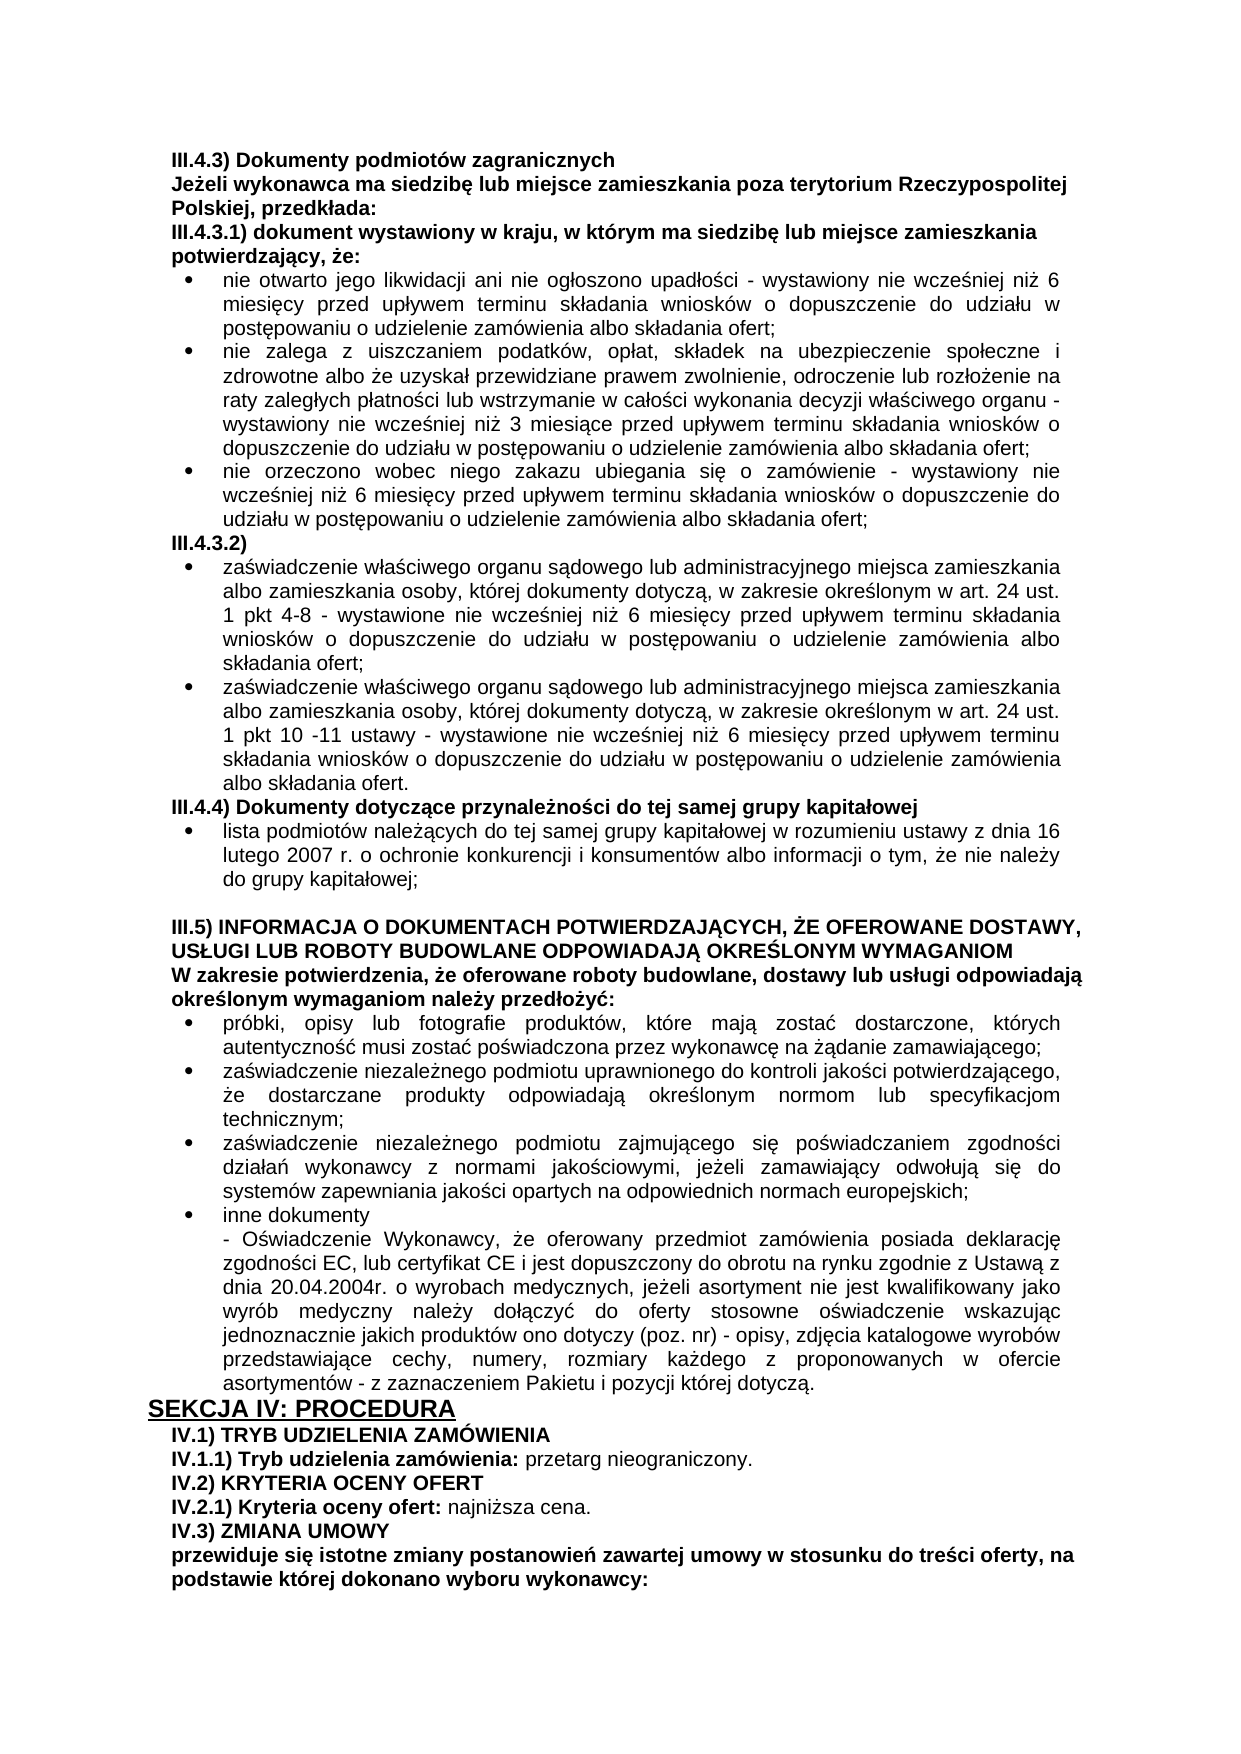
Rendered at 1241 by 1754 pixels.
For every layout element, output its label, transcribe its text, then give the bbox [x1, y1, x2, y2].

text SEKCJA IV: PROCEDURA [148, 1394, 1093, 1423]
text III.4.4) Dokumenty dotyczące przynależności do tej samej grupy kapitałowej [171, 795, 1093, 819]
list lista podmiotów należących do tej samej grupy kapitałowej w rozumieniu ustawy z dnia 16 lutego 2007 r. o ochronie konkurencji i konsumentów albo informacji o tym, że nie należy do grupy kapitałowej; [185, 819, 1061, 891]
text IV.2.1) Kryteria oceny ofert: najniższa cena. [171, 1495, 1093, 1519]
list nie otwarto jego likwidacji ani nie ogłoszono upadłości - wystawiony nie wcześniej niż 6 miesięcy przed upływem terminu składania wniosków o dopuszczenie do udziału w postępowaniu o udzielenie zamówienia albo składania ofert; [185, 267, 1061, 339]
text W zakresie potwierdzenia, że oferowane roboty budowlane, dostawy lub usługi odpowiadają określonym wymaganiom należy przedłożyć: [171, 963, 1093, 1011]
text IV.1.1) Tryb udzielenia zamówienia: przetarg nieograniczony. [171, 1447, 1093, 1471]
list nie zalega z uiszczaniem podatków, opłat, składek na ubezpieczenie społeczne i zdrowotne albo że uzyskał przewidziane prawem zwolnienie, odroczenie lub rozłożenie na raty zaległych płatności lub wstrzymanie w całości wykonania decyzji właściwego organu - wystawiony nie wcześniej niż 3 miesiące przed upływem terminu składania wniosków o dopuszczenie do udziału w postępowaniu o udzielenie zamówienia albo składania ofert; [185, 339, 1061, 459]
list zaświadczenie niezależnego podmiotu uprawnionego do kontroli jakości potwierdzającego, że dostarczane produkty odpowiadają określonym normom lub specyfikacjom technicznym; [185, 1059, 1061, 1131]
text - Oświadczenie Wykonawcy, że oferowany przedmiot zamówienia posiada deklarację zgodności EC, lub certyfikat CE i jest dopuszczony do obrotu na rynku zgodnie z Ustawą z dnia 20.04.2004r. o wyrobach medycznych, jeżeli asortyment nie jest kwalifikowany jako wyrób medyczny należy dołączyć do oferty stosowne oświadczenie wskazując jednoznacznie jakich produktów ono dotyczy (poz. nr) - opisy, zdjęcia katalogowe wyrobów przedstawiające cechy, numery, rozmiary każdego z proponowanych w ofercie asortymentów - z zaznaczeniem Pakietu i pozycji której dotyczą. [223, 1227, 1061, 1394]
text III.4.3.1) dokument wystawiony w kraju, w którym ma siedzibę lub miejsce zamieszkania potwierdzający, że: [171, 219, 1093, 267]
text IV.1) TRYB UDZIELENIA ZAMÓWIENIA [171, 1423, 1093, 1447]
list zaświadczenie niezależnego podmiotu zajmującego się poświadczaniem zgodności działań wykonawcy z normami jakościowymi, jeżeli zamawiający odwołują się do systemów zapewniania jakości opartych na odpowiednich normach europejskich; [185, 1131, 1061, 1203]
text III.5) INFORMACJA O DOKUMENTACH POTWIERDZAJĄCYCH, ŻE OFEROWANE DOSTAWY, USŁUGI LUB ROBOTY BUDOWLANE ODPOWIADAJĄ OKREŚLONYM WYMAGANIOM [171, 915, 1093, 963]
list inne dokumenty [185, 1203, 1061, 1227]
text przewiduje się istotne zmiany postanowień zawartej umowy w stosunku do treści oferty, na podstawie której dokonano wyboru wykonawcy: [171, 1543, 1093, 1591]
list zaświadczenie właściwego organu sądowego lub administracyjnego miejsca zamieszkania albo zamieszkania osoby, której dokumenty dotyczą, w zakresie określonym w art. 24 ust. 1 pkt 4-8 - wystawione nie wcześniej niż 6 miesięcy przed upływem terminu składania wniosków o dopuszczenie do udziału w postępowaniu o udzielenie zamówienia albo składania ofert; [185, 555, 1061, 675]
text IV.2) KRYTERIA OCENY OFERT [171, 1471, 1093, 1495]
list próbki, opisy lub fotografie produktów, które mają zostać dostarczone, których autentyczność musi zostać poświadczona przez wykonawcę na żądanie zamawiającego; [185, 1011, 1061, 1059]
text III.4.3.2) [171, 531, 1093, 555]
text IV.3) ZMIANA UMOWY [171, 1519, 1093, 1543]
list nie orzeczono wobec niego zakazu ubiegania się o zamówienie - wystawiony nie wcześniej niż 6 miesięcy przed upływem terminu składania wniosków o dopuszczenie do udziału w postępowaniu o udzielenie zamówienia albo składania ofert; [185, 459, 1061, 531]
list zaświadczenie właściwego organu sądowego lub administracyjnego miejsca zamieszkania albo zamieszkania osoby, której dokumenty dotyczą, w zakresie określonym w art. 24 ust. 1 pkt 10 -11 ustawy - wystawione nie wcześniej niż 6 miesięcy przed upływem terminu składania wniosków o dopuszczenie do udziału w postępowaniu o udzielenie zamówienia albo składania ofert. [185, 675, 1061, 795]
text III.4.3) Dokumenty podmiotów zagranicznych [171, 148, 1093, 172]
text Jeżeli wykonawca ma siedzibę lub miejsce zamieszkania poza terytorium Rzeczypospolitej Polskiej, przedkłada: [171, 172, 1093, 219]
